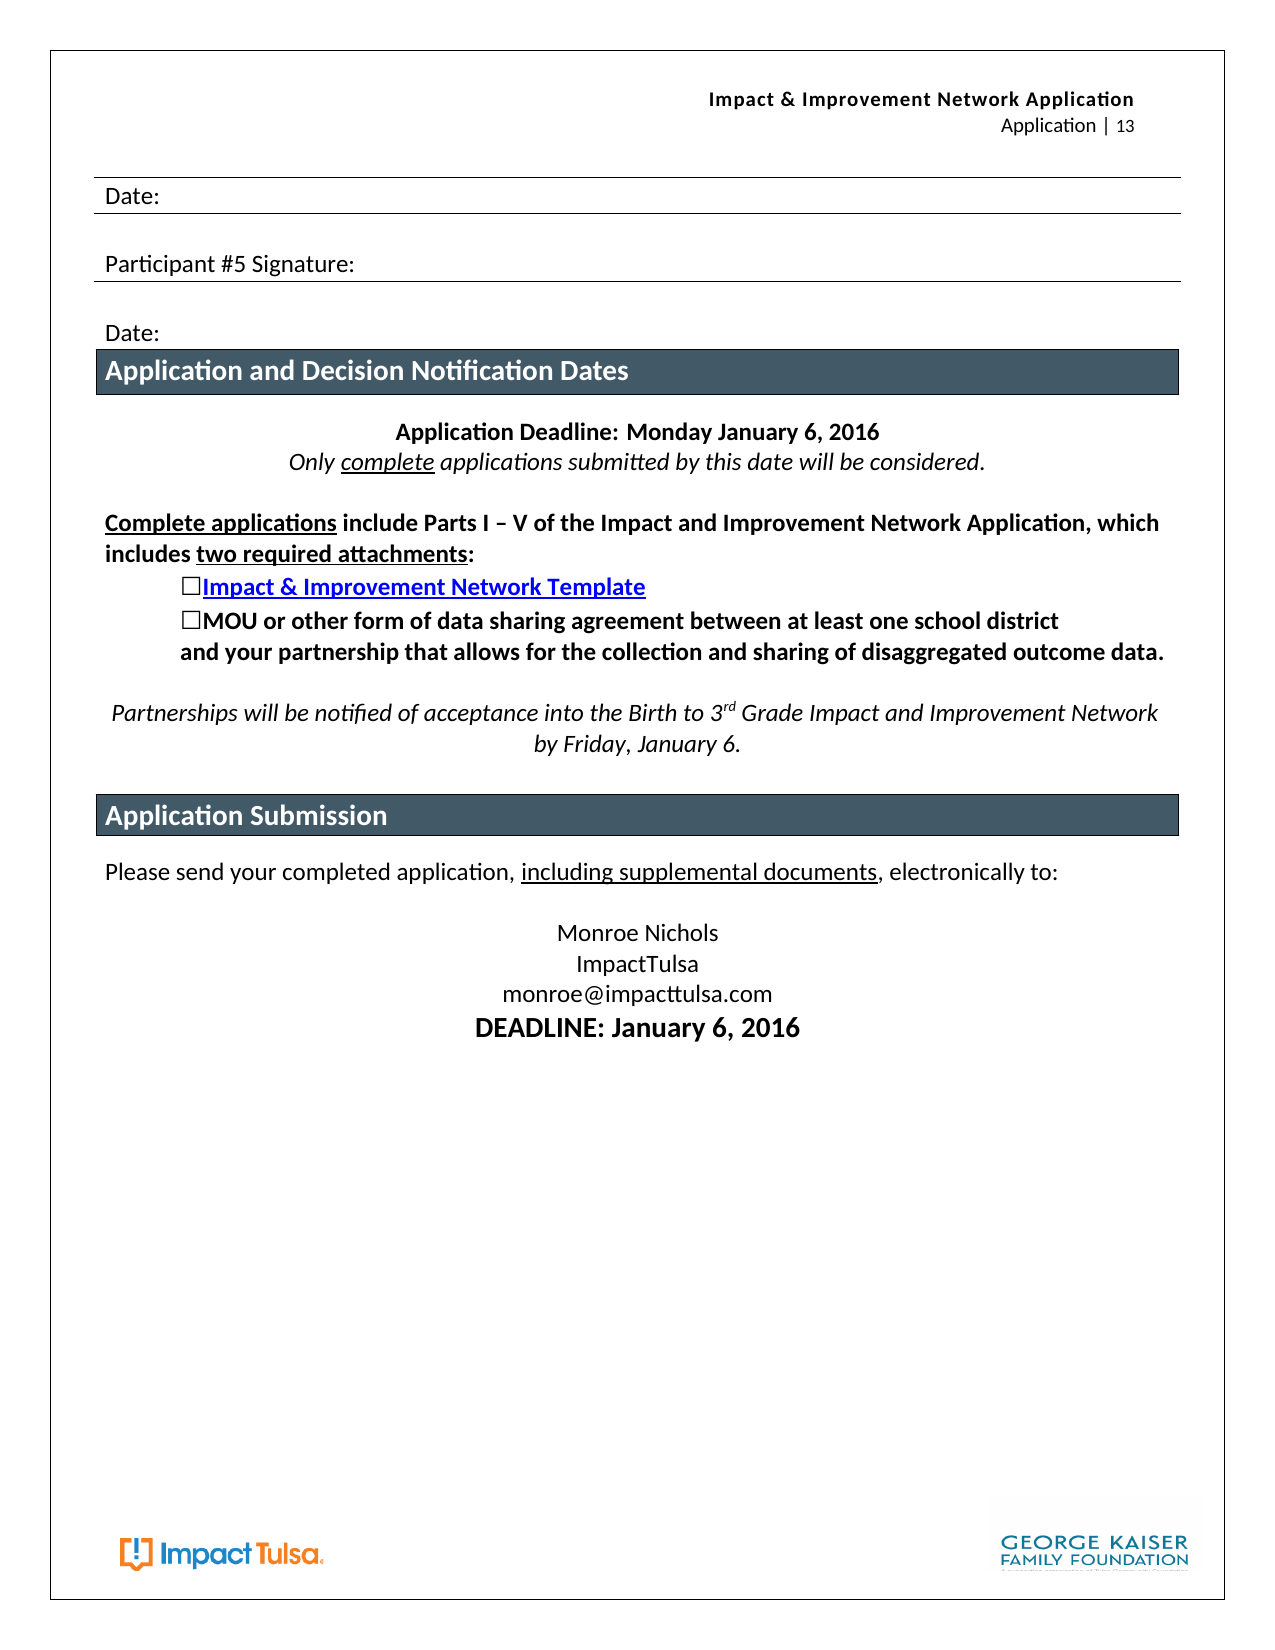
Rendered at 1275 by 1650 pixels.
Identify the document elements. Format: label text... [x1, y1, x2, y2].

text Impact & Improvement Network Template [105, 568, 1170, 602]
picture [986, 1496, 1203, 1571]
text MOU or other form of data sharing agreement between at least one school district [180, 602, 1170, 636]
text monroe@impacttulsa.com [105, 978, 1170, 1009]
text Application and Decision Notification Dates [97, 350, 1178, 394]
picture [120, 1538, 324, 1571]
text and your partnership that allows for the collection and sharing of disaggregated outcome data. [180, 636, 1170, 667]
table_cell Date: [94, 282, 1181, 349]
table_cell Participant #5 Signature: [94, 214, 1181, 281]
text Please send your completed application, including supplemental documents, electronically to: [105, 856, 1170, 887]
text Only complete applications submitted by this date will be considered. [105, 446, 1170, 477]
text Application Deadline: Monday January 6, 2016 [105, 416, 1170, 446]
text Application Submission [97, 795, 1178, 835]
text ImpactTulsa [105, 948, 1170, 978]
text Partnerships will be notified of acceptance into the Birth to 3rd Grade Impact and Improvement Network by Friday, January 6. [105, 697, 1170, 758]
text Complete applications include Parts I – V of the Impact and Improvement Network Application, which includes two required attachments: [105, 507, 1170, 568]
table_cell Date: [94, 178, 1181, 213]
text Monroe Nichols [105, 917, 1170, 948]
text DEADLINE: January 6, 2016 [105, 1009, 1170, 1044]
